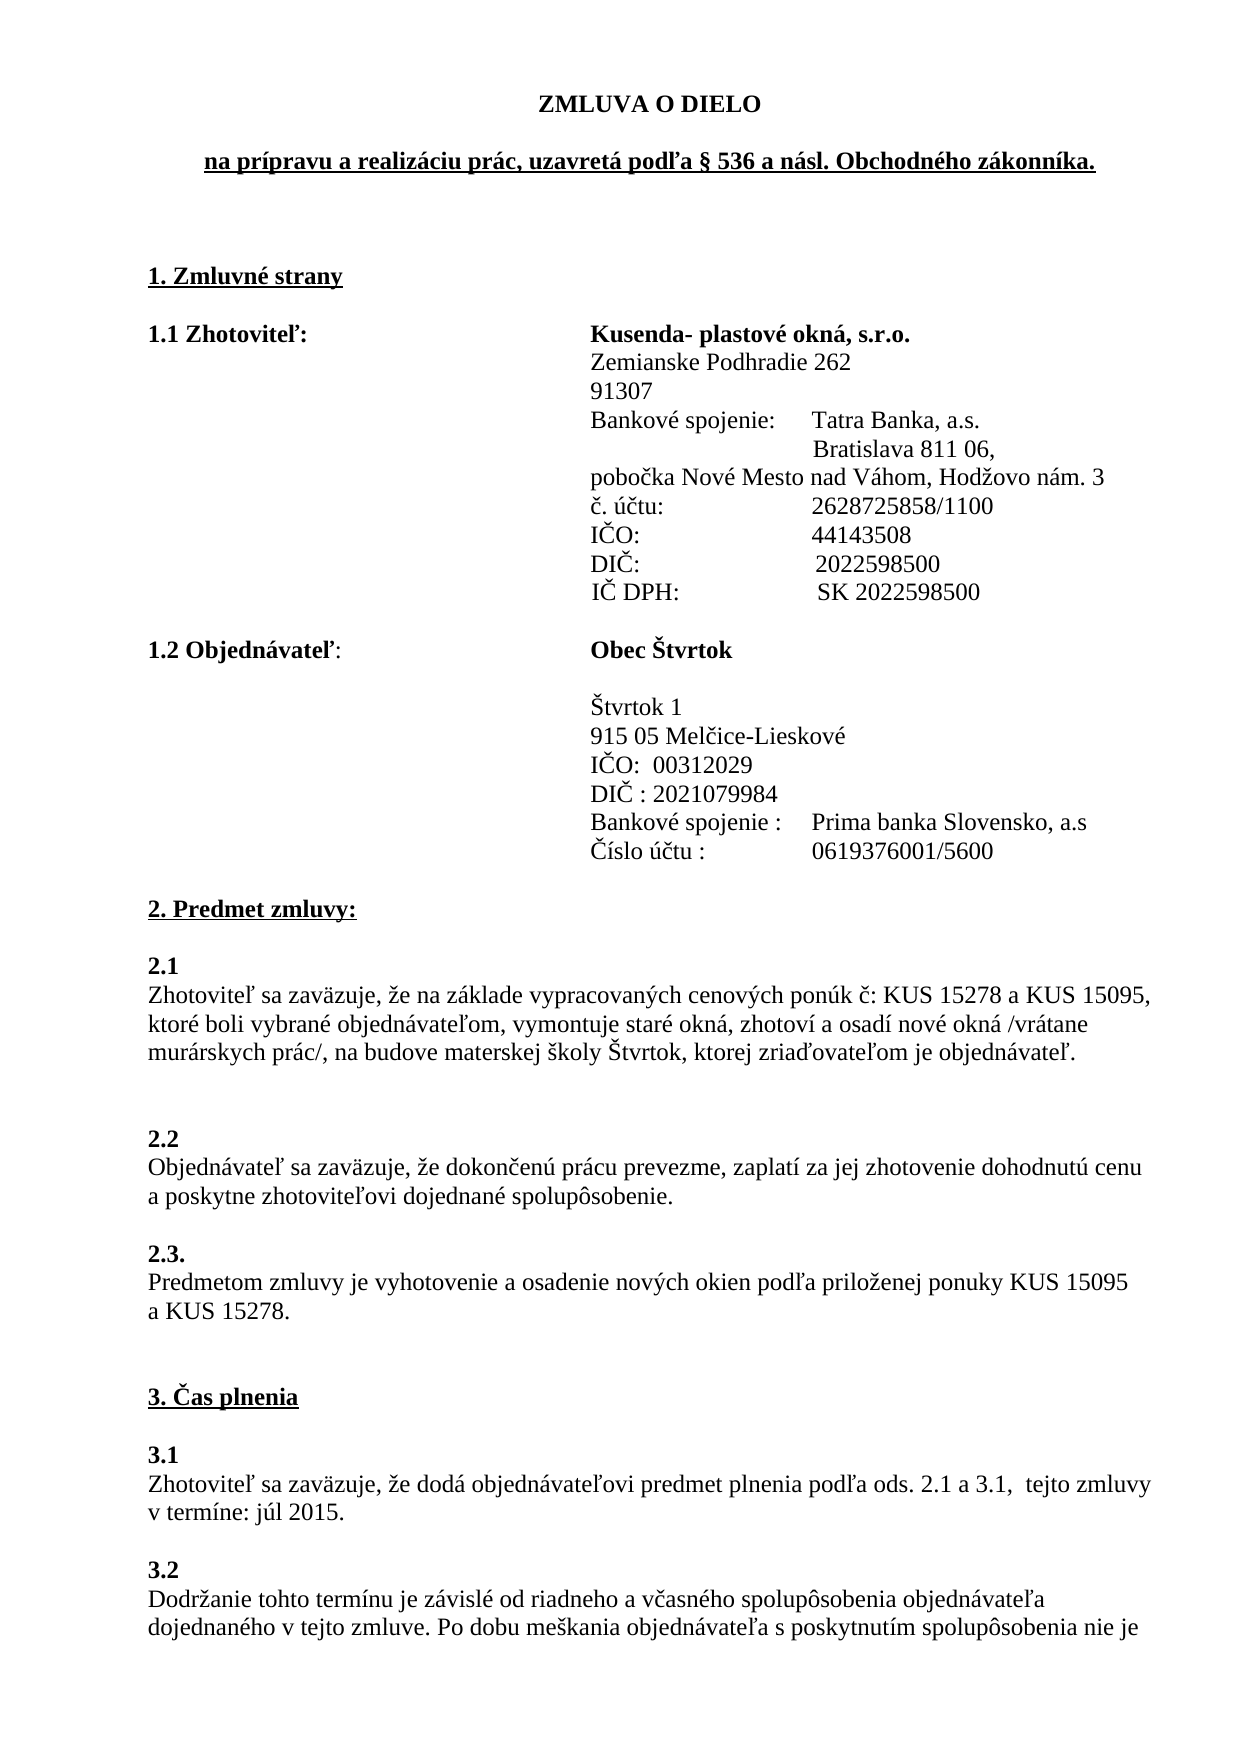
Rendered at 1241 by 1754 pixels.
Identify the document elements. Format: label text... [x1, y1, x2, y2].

text Číslo účtu : 0619376001/5600 [148, 836, 1152, 865]
text Dodržanie tohto termínu je závislé od riadneho a včasného spolupôsobenia objednávateľa [148, 1584, 1152, 1612]
text 2.3. [148, 1239, 1152, 1267]
text Zhotoviteľ sa zaväzuje, že na základe vypracovaných cenových ponúk č: KUS 15278 a KUS 15095, ktoré boli vybrané objednávateľom, vymontuje staré okná, zhotoví a osadí nové okná /vrátane murárskych prác/, na budove materskej školy Štvrtok, ktorej zriaďovateľom je objednávateľ. [148, 980, 1152, 1066]
text 1.2 Objednávateľ: Obec Štvrtok [148, 635, 1152, 664]
text 3. Čas plnenia [148, 1382, 1152, 1411]
text DIČ : 2021079984 [148, 779, 1152, 807]
text Štvrtok 1 [148, 692, 1152, 721]
text Bankové spojenie : Prima banka Slovensko, a.s [148, 807, 1152, 836]
text IČO: 00312029 [148, 750, 1152, 779]
text 2.1 [148, 951, 1152, 980]
text Zhotoviteľ sa zaväzuje, že dodá objednávateľovi predmet plnenia podľa ods. 2.1 a 3.1, tejto zmluvy v termíne: júl 2015. [148, 1469, 1152, 1526]
text DIČ: 2022598500 [148, 549, 1152, 577]
text pobočka Nové Mesto nad Váhom, Hodžovo nám. 3 [148, 462, 1152, 491]
text 915 05 Melčice-Lieskové [148, 721, 1152, 750]
text dojednaného v tejto zmluve. Po dobu meškania objednávateľa s poskytnutím spolupôsobenia nie je [148, 1612, 1152, 1641]
text 1. Zmluvné strany [148, 261, 1152, 290]
text Objednávateľ sa zaväzuje, že dokončenú prácu prevezme, zaplatí za jej zhotovenie dohodnutú cenu a poskytne zhotoviteľovi dojednané spolupôsobenie. [148, 1152, 1152, 1210]
text 91307 [148, 376, 1152, 405]
text na prípravu a realizáciu prác, uzavretá podľa § násl. Obchodného zákonníka. [148, 146, 1152, 175]
text Bankové spojenie: Tatra Banka, a.s. Bratislava 811 06, [148, 405, 1152, 462]
text Predmetom zmluvy je vyhotovenie a osadenie nových okien podľa priloženej ponuky KUS 15095 a KUS 15278. [148, 1267, 1152, 1325]
text 3.1 [148, 1440, 1152, 1469]
text 1.1 Zhotoviteľ: Kusenda- plastové okná, s.r.o. [148, 319, 1152, 347]
text IČ DPH: SK 2022598500 [148, 577, 1152, 606]
text č. účtu: 2628725858/1100 [148, 491, 1152, 520]
text IČO: 44143508 [148, 520, 1152, 549]
text 2. Predmet zmluvy: [148, 894, 1152, 922]
text ZMLUVA O DIELO [148, 89, 1152, 117]
text Zemianske Podhradie 262 [148, 347, 1152, 376]
text 2.2 [148, 1124, 1152, 1152]
text 3.2 [148, 1555, 1152, 1584]
